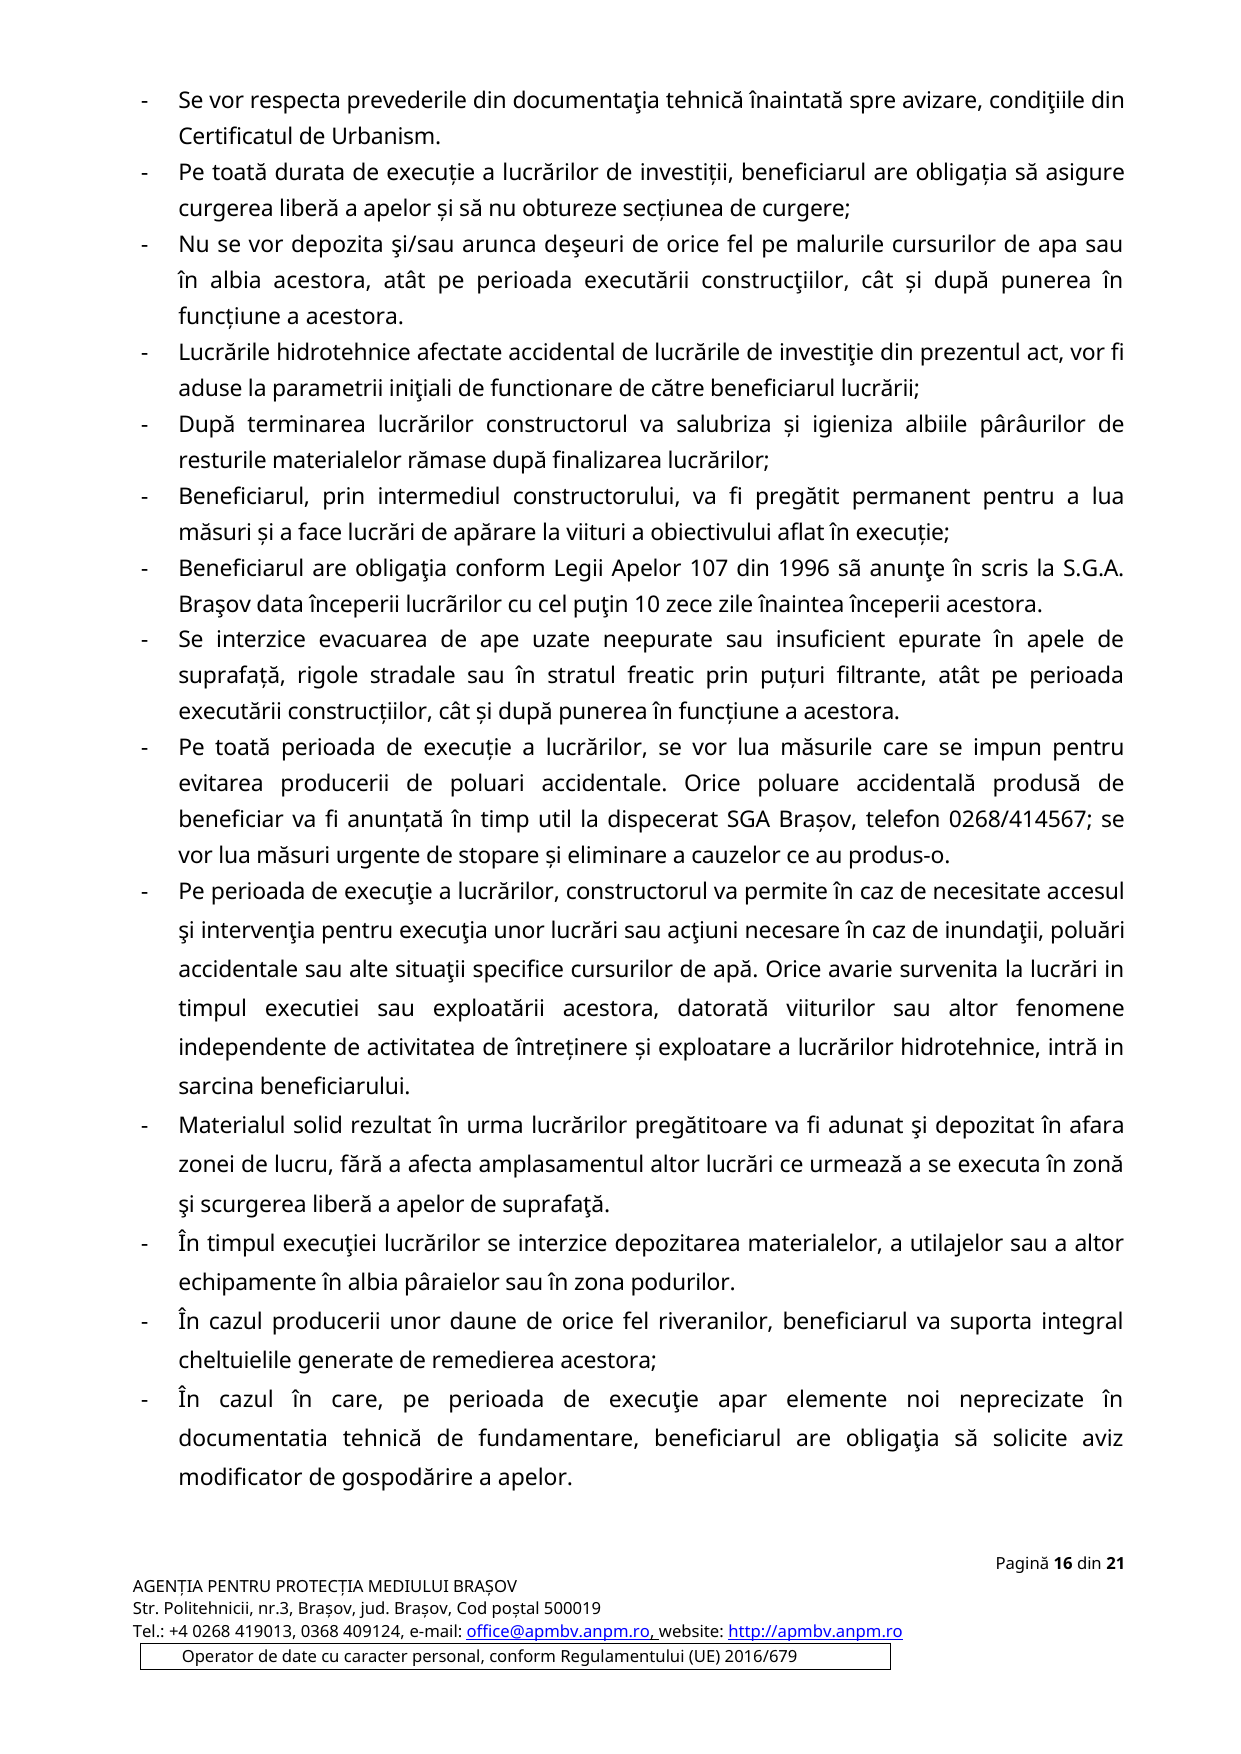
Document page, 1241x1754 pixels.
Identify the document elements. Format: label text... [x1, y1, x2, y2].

list Se vor respecta prevederile din documentaţia tehnică înaintată spre avizare, condiţiile din Certificatul de Urbanism. [141, 84, 1125, 152]
list În cazul în care, pe perioada de execuţie apar elemente noi neprecizate în documentatia tehnică de fundamentare, beneficiarul are obligaţia să solicite aviz modificator de gospodărire a apelor. [141, 1383, 1125, 1492]
list Pe toată durata de execuție a lucrărilor de investiții, beneficiarul are obligația să asigure curgerea liberă a apelor și să nu obtureze secțiunea de curgere; [141, 156, 1125, 223]
list Lucrările hidrotehnice afectate accidental de lucrările de investiţie din prezentul act, vor fi aduse la parametrii iniţiali de functionare de către beneficiarul lucrării; [141, 336, 1125, 403]
list Nu se vor depozita şi/sau arunca deşeuri de orice fel pe malurile cursurilor de apa sau în albia acestora, atât pe perioada executării construcţiilor, cât și după punerea în funcțiune a acestora. [141, 228, 1125, 331]
list Pe perioada de execuţie a lucrărilor, constructorul va permite în caz de necesitate accesul şi intervenţia pentru execuţia unor lucrări sau acţiuni necesare în caz de inundaţii, poluări accidentale sau alte situaţii specifice cursurilor de apă. Orice avarie survenita la lucrări in timpul executiei sau exploatării acestora, datorată viiturilor sau altor fenomene independente de activitatea de întreținere și exploatare a lucrărilor hidrotehnice, intră in sarcina beneficiarului. [141, 875, 1125, 1102]
list În cazul producerii unor daune de orice fel riveranilor, beneficiarul va suporta integral cheltuielile generate de remedierea acestora; [141, 1305, 1125, 1375]
list Materialul solid rezultat în urma lucrărilor pregătitoare va fi adunat şi depozitat în afara zonei de lucru, fără a afecta amplasamentul altor lucrări ce urmează a se executa în zonă şi scurgerea liberă a apelor de suprafaţă. [141, 1109, 1125, 1219]
list Pe toată perioada de execuție a lucrărilor, se vor lua măsurile care se impun pentru evitarea producerii de poluari accidentale. Orice poluare accidentală produsă de beneficiar va fi anunțată în timp util la dispecerat SGA Brașov, telefon 0268/414567; se vor lua măsuri urgente de stopare și eliminare a cauzelor ce au produs-o. [141, 731, 1125, 870]
list Se interzice evacuarea de ape uzate neepurate sau insuficient epurate în apele de suprafață, rigole stradale sau în stratul freatic prin puțuri filtrante, atât pe perioada executării construcțiilor, cât și după punerea în funcțiune a acestora. [141, 623, 1125, 727]
list După terminarea lucrărilor constructorul va salubriza și igieniza albiile pârâurilor de resturile materialelor rămase după finalizarea lucrărilor; [141, 408, 1125, 475]
list Beneficiarul, prin intermediul constructorului, va fi pregătit permanent pentru a lua măsuri și a face lucrări de apărare la viituri a obiectivului aflat în execuție; [141, 480, 1125, 547]
list Beneficiarul are obligaţia conform Legii Apelor 107 din 1996 sã anunţe în scris la S.G.A. Braşov data începerii lucrãrilor cu cel puţin 10 zece zile înaintea începerii acestora. [141, 552, 1125, 619]
list În timpul execuţiei lucrărilor se interzice depozitarea materialelor, a utilajelor sau a altor echipamente în albia pâraielor sau în zona podurilor. [141, 1227, 1125, 1297]
